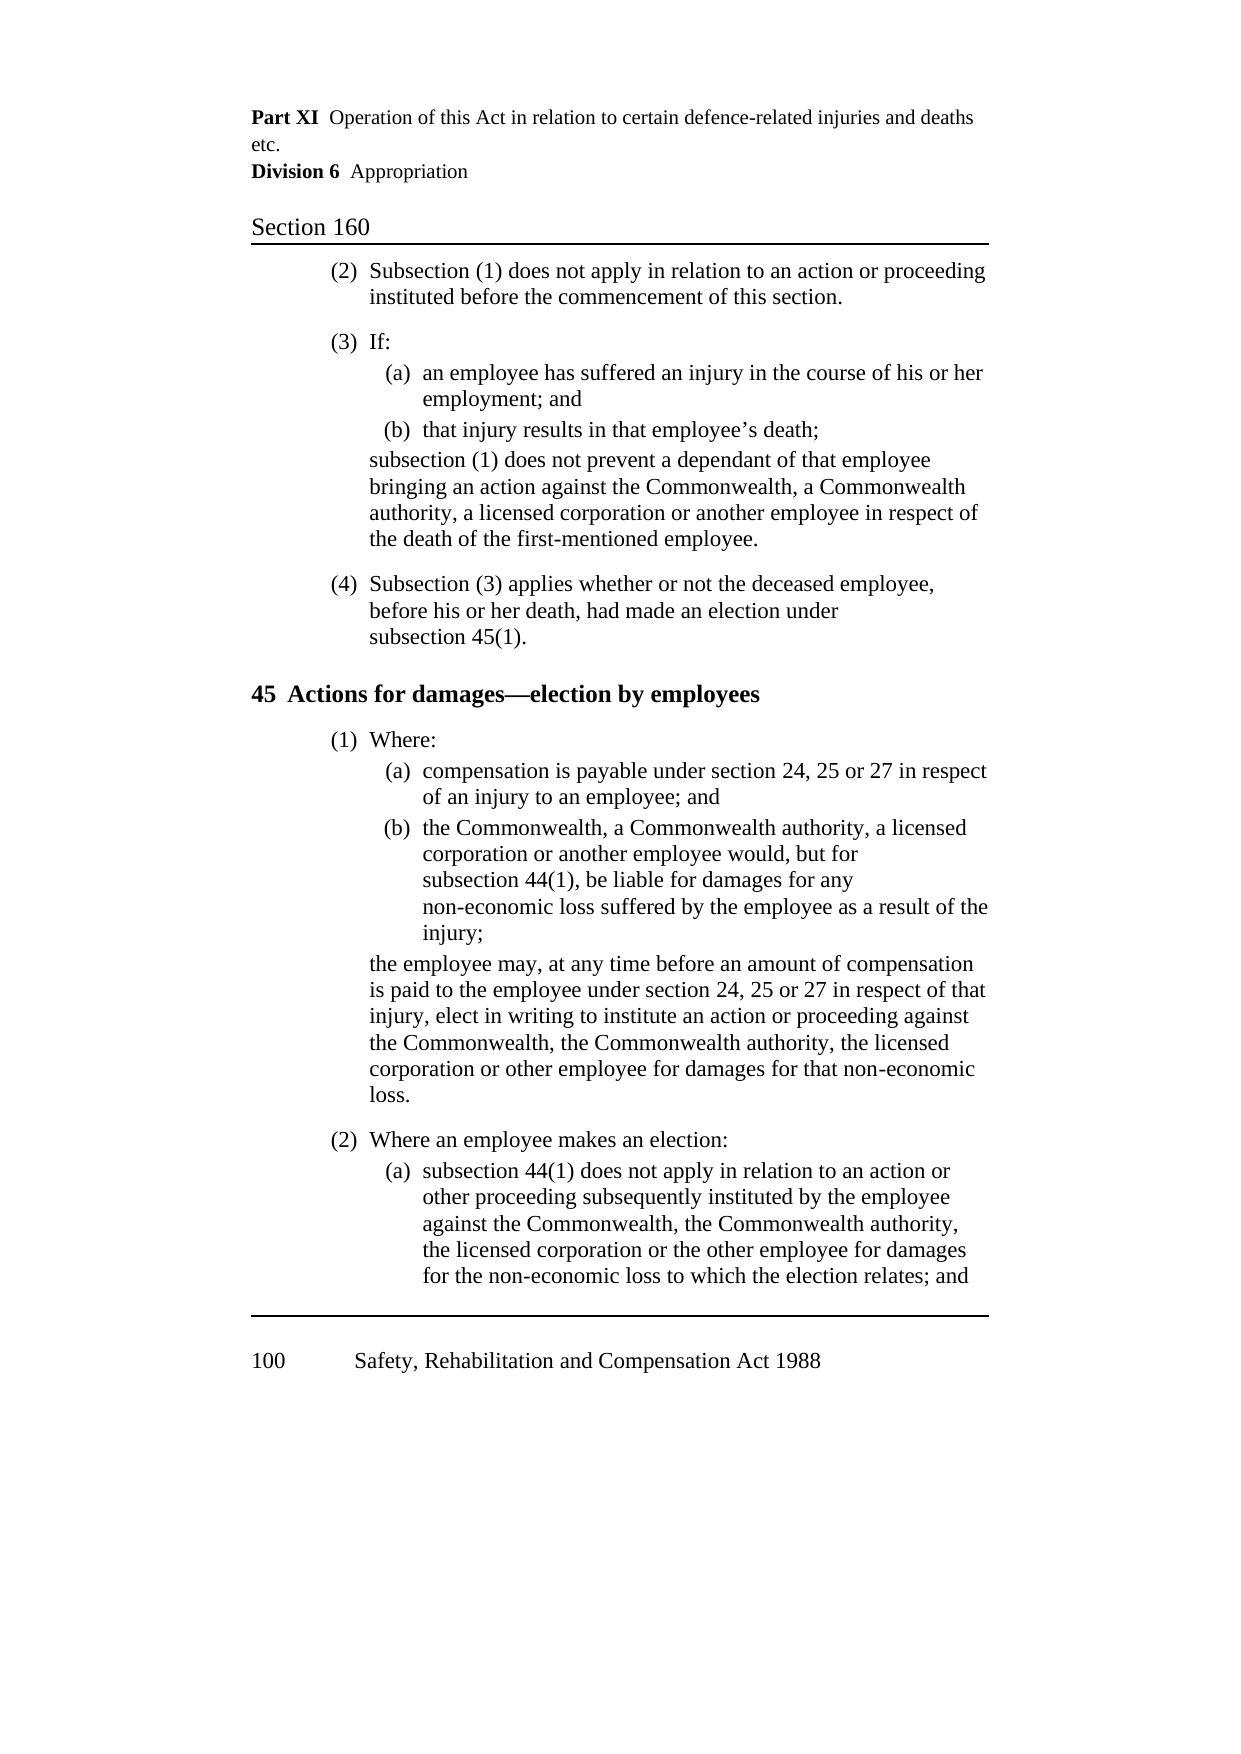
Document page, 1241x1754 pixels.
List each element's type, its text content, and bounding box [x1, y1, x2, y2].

text (a) subsection 44(1) does not apply in relation to an action or other proceeding subsequently instituted by the employee against the Commonwealth, the Commonwealth authority, the licensed corporation or the other employee for damages for the non-economic loss to which the election relates; and [251, 1157, 989, 1289]
text (b) the Commonwealth, a Commonwealth authority, a licensed corporation or another employee would, but for subsection 44(1), be liable for damages for any non-economic loss suffered by the employee as a result of the injury; [251, 814, 989, 945]
text 45 Actions for damages—election by employees [251, 679, 989, 707]
text (b) that injury results in that employee’s death; [251, 416, 989, 442]
text (a) an employee has suffered an injury in the course of his or her employment; and [251, 359, 989, 412]
text (a) compensation is payable under section 24, 25 or 27 in respect of an injury to an employee; and [251, 757, 989, 809]
text (4) Subsection (3) applies whether or not the deceased employee, before his or her death, had made an election under subsection 45(1). [251, 571, 989, 649]
text (2) Where an employee makes an election: [251, 1126, 989, 1153]
text (3) If: [251, 328, 989, 355]
text the employee may, at any time before an amount of compensation is paid to the employee under section 24, 25 or 27 in respect of that injury, elect in writing to institute an action or proceeding against the Commonwealth, the Commonwealth authority, the licensed corporation or other employee for damages for that non-economic loss. [369, 949, 989, 1108]
text subsection (1) does not prevent a dependant of that employee bringing an action against the Commonwealth, a Commonwealth authority, a licensed corporation or another employee in respect of the death of the first-mentioned employee. [369, 446, 989, 552]
text (2) Subsection (1) does not apply in relation to an action or proceeding instituted before the commencement of this section. [251, 257, 989, 310]
text (1) Where: [251, 726, 989, 753]
